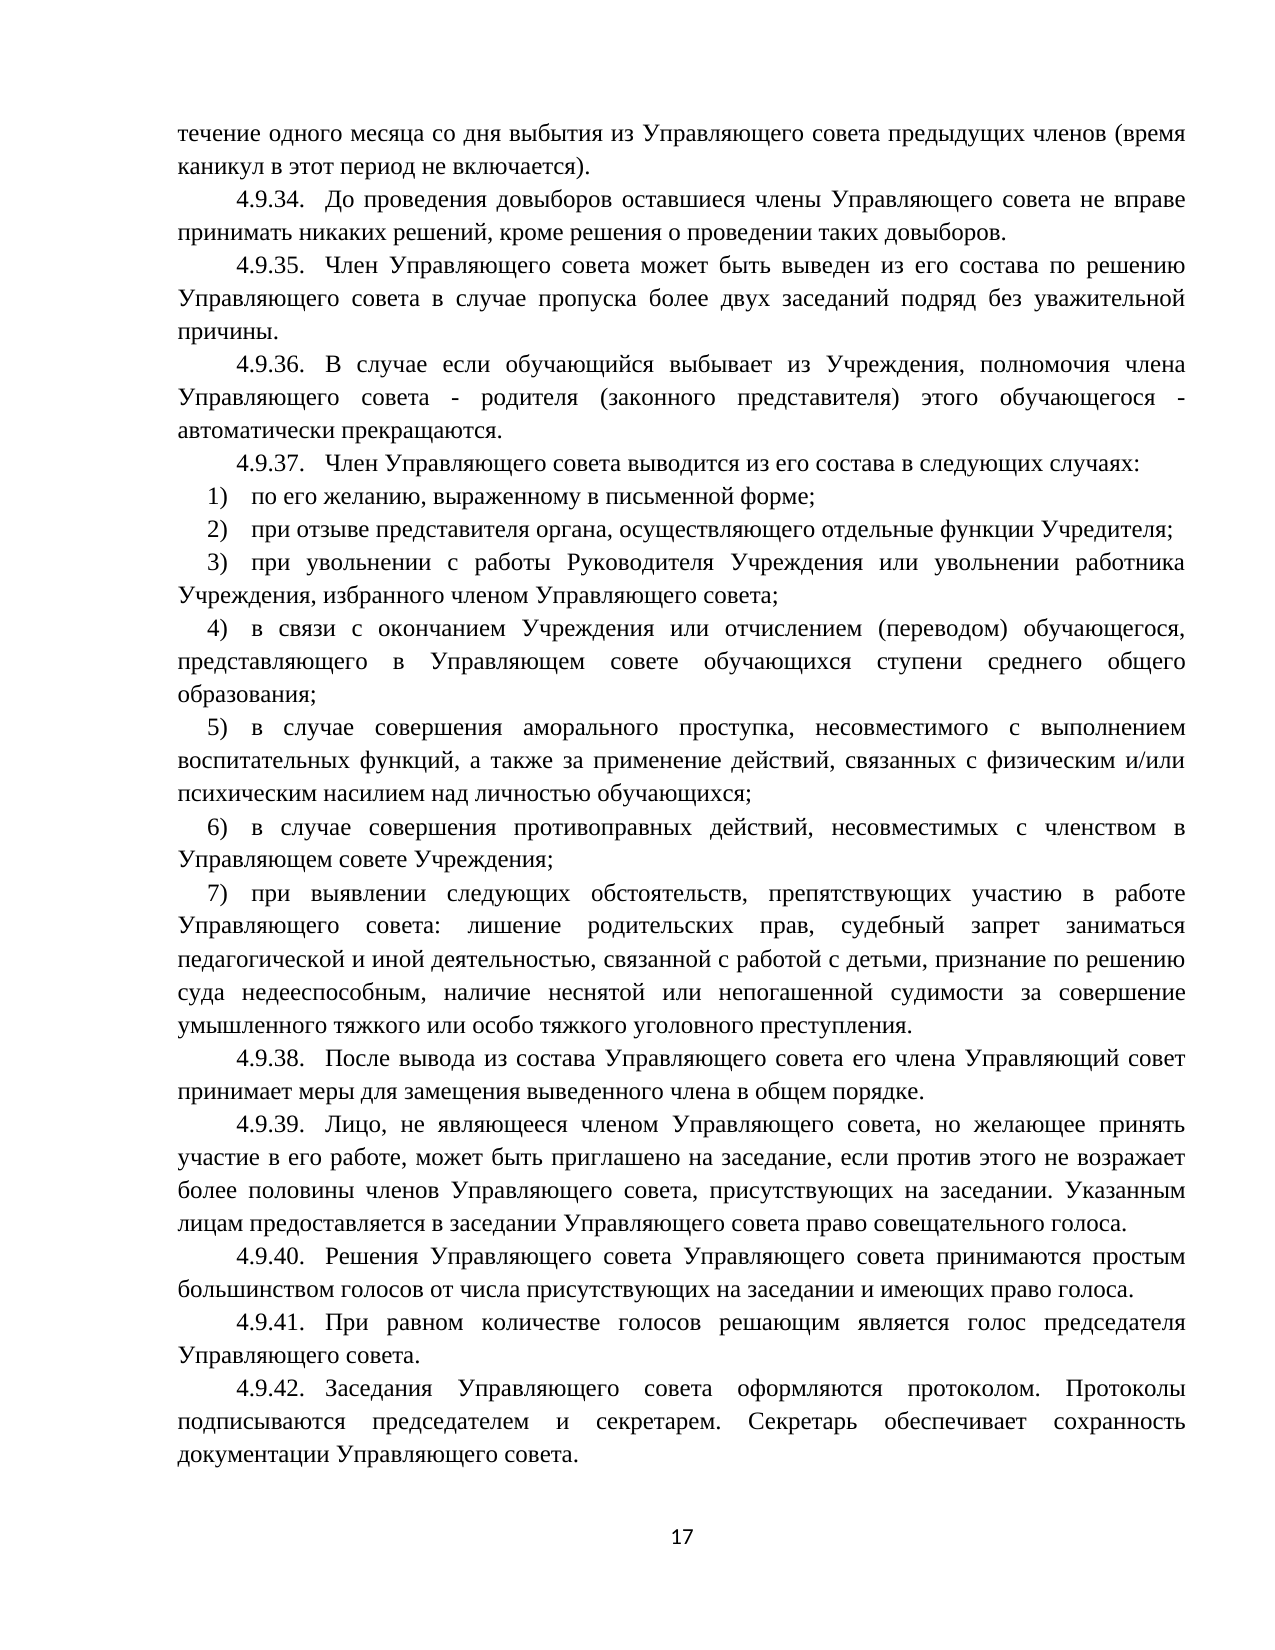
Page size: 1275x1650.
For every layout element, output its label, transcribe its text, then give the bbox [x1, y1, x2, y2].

list при отзыве представителя органа, осуществляющего отдельные функции Учредителя; [177, 514, 1186, 543]
list Член Управляющего совета может быть выведен из его состава по решению Управляющего совета в случае пропуска более двух заседаний подряд без уважительной причины. [177, 250, 1186, 345]
list в случае совершения противоправных действий, несовместимых с членством в Управляющем совете Учреждения; [177, 812, 1186, 873]
list Лицо, не являющееся членом Управляющего совета, но желающее принять участие в его работе, может быть приглашено на заседание, если против этого не возражает более половины членов Управляющего совета, присутствующих на заседании. Указанным лицам предоставляется в заседании Управляющего совета право совещательного голоса. [177, 1109, 1186, 1237]
list при выявлении следующих обстоятельств, препятствующих участию в работе Управляющего совета: лишение родительских прав, судебный запрет заниматься педагогической и иной деятельностью, связанной с работой с детьми, признание по решению суда недееспособным, наличие неснятой или непогашенной судимости за совершение умышленного тяжкого или особо тяжкого уголовного преступления. [177, 878, 1186, 1038]
list Решения Управляющего совета Управляющего совета принимаются простым большинством голосов от числа присутствующих на заседании и имеющих право голоса. [177, 1241, 1186, 1303]
list Заседания Управляющего совета оформляются протоколом. Протоколы подписываются председателем и секретарем. Секретарь обеспечивает сохранность документации Управляющего совета. [177, 1373, 1186, 1468]
list по его желанию, выраженному в письменной форме; [177, 481, 1186, 510]
list в связи с окончанием Учреждения или отчислением (переводом) обучающегося, представляющего в Управляющем совете обучающихся ступени среднего общего образования; [177, 613, 1186, 708]
list В случае если обучающийся выбывает из Учреждения, полномочия члена Управляющего совета - родителя (законного представителя) этого обучающегося - автоматически прекращаются. [177, 349, 1186, 444]
list При равном количестве голосов решающим является голос председателя Управляющего совета. [177, 1307, 1186, 1369]
list Член Управляющего совета выводится из его состава в следующих случаях: [177, 448, 1186, 477]
list До проведения довыборов оставшиеся члены Управляющего совета не вправе принимать никаких решений, кроме решения о проведении таких довыборов. [177, 184, 1186, 246]
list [177, 118, 1186, 180]
list После вывода из состава Управляющего совета его члена Управляющий совет принимает меры для замещения выведенного члена в общем порядке. [177, 1043, 1186, 1104]
list в случае совершения аморального проступка, несовместимого с выполнением воспитательных функций, а также за применение действий, связанных с физическим и/или психическим насилием над личностью обучающихся; [177, 712, 1186, 807]
list при увольнении с работы Руководителя Учреждения или увольнении работника Учреждения, избранного членом Управляющего совета; [177, 547, 1186, 609]
